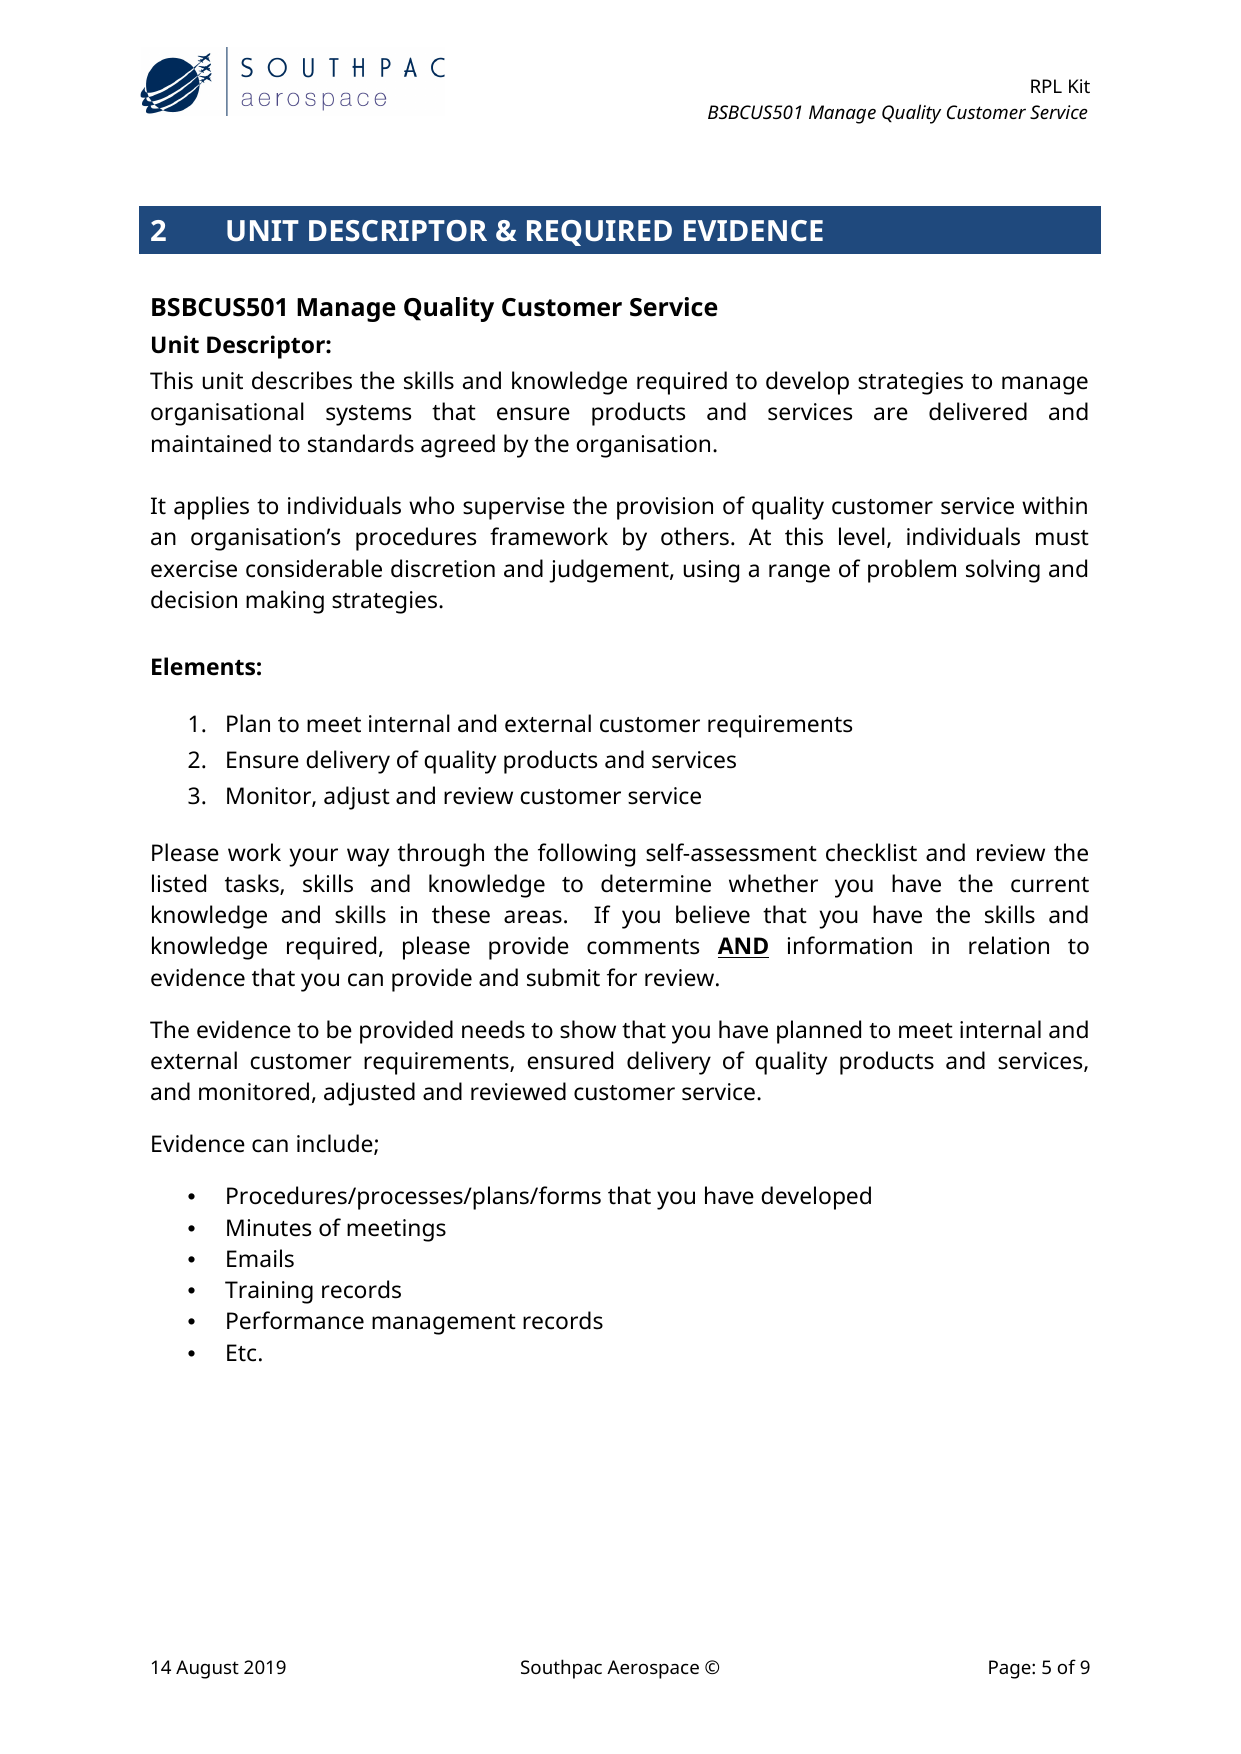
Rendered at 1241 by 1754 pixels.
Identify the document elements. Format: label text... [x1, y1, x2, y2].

list Ensure delivery of quality products and services [187, 744, 1090, 775]
text Elements: [150, 651, 1090, 682]
text 2 UNIT DESCRIPTOR & REQUIRED EVIDENCE [142, 208, 1098, 252]
list Performance management records [187, 1305, 1090, 1336]
list Emails [187, 1243, 1090, 1274]
text It applies to individuals who supervise the provision of quality customer service within an organisation’s procedures framework by others. At this level, individuals must exercise considerable discretion and judgement, using a range of problem solving and decision making strategies. [150, 490, 1090, 615]
text Please work your way through the following self-assessment checklist and review the listed tasks, skills and knowledge to determine whether you have the current knowledge and skills in these areas. If you believe that you have the skills and knowledge required, please provide comments AND information in relation to evidence that you can provide and submit for review. [150, 836, 1090, 993]
list Etc. [187, 1336, 1090, 1368]
text BSBCUS501 Manage Quality Customer Service [150, 290, 1090, 324]
text Evidence can include; [150, 1128, 1090, 1159]
text Unit Descriptor: [150, 329, 1090, 360]
list Plan to meet internal and external customer requirements [187, 708, 1090, 739]
picture [140, 47, 445, 116]
list Monitor, adjust and review customer service [187, 780, 1090, 811]
list Procedures/processes/plans/forms that you have developed [187, 1180, 1090, 1211]
text This unit describes the skills and knowledge required to develop strategies to manage organisational systems that ensure products and services are delivered and maintained to standards agreed by the organisation. [150, 365, 1090, 459]
text The evidence to be provided needs to show that you have planned to meet internal and external customer requirements, ensured delivery of quality products and services, and monitored, adjusted and reviewed customer service. [150, 1013, 1090, 1107]
list Minutes of meetings [187, 1211, 1090, 1243]
list Training records [187, 1274, 1090, 1305]
